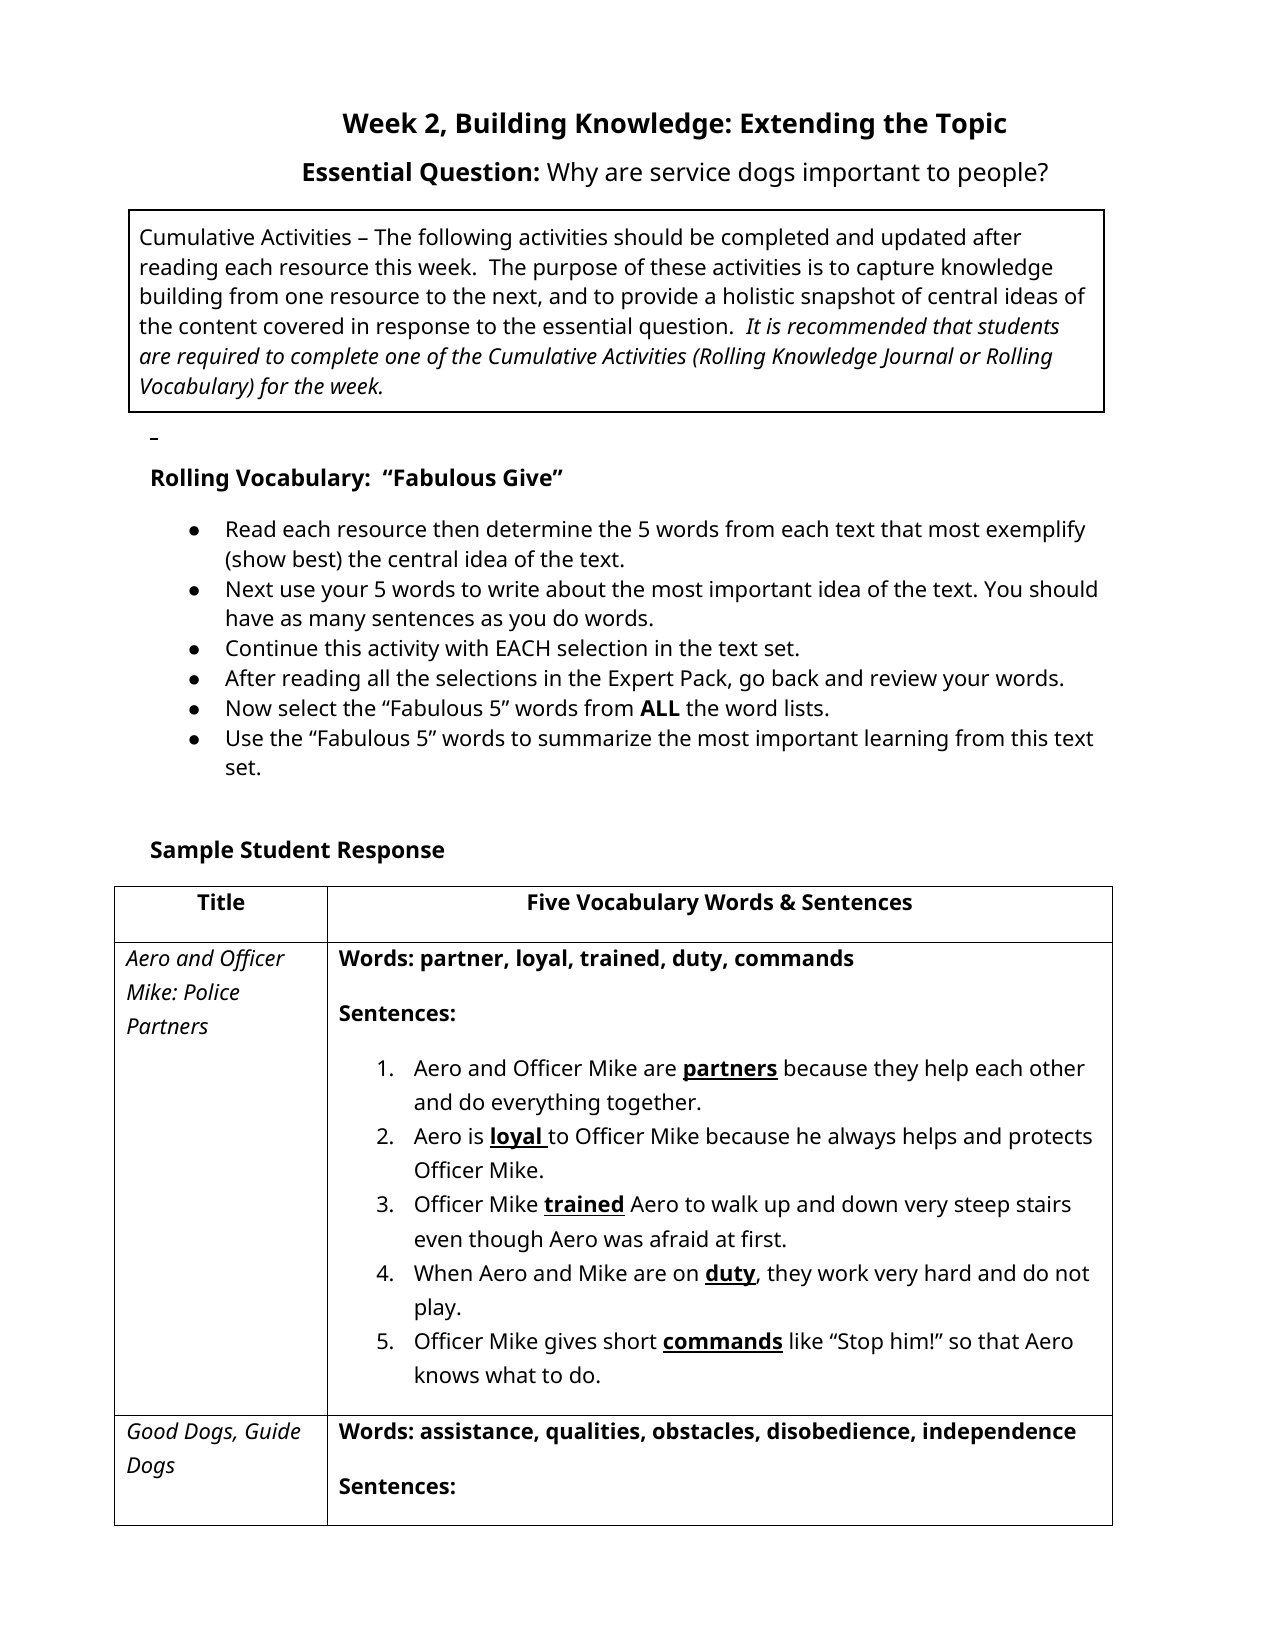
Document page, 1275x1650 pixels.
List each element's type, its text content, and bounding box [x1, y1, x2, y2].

list Next use your 5 words to write about the most important idea of the text. You should have as many sentences as you do words. [187, 573, 1125, 633]
table_header Title [115, 887, 327, 942]
table_header Cumulative Activities – The following activities should be completed and updated after reading each resource this week. The purpose of these activities is to capture knowledge building from one resource to the next, and to provide a holistic snapshot of central ideas of the content covered in response to the essential question. It is recommended that students are required to complete one of the Cumulative Activities (Rolling Knowledge Journal or Rolling Vocabulary) for the week. [130, 211, 1103, 411]
table_cell Words: partner, loyal, trained, duty, commands Sentences: Aero and Officer Mike are partners because they help each other and do everything together. Aero is loyal to Officer Mike because he always helps and protects Officer Mike. Officer Mike trained Aero to walk up and down very steep stairs even though Aero was afraid at first. When Aero and Mike are on duty, they work very hard and do not play. Officer Mike gives short commands like “Stop him!” so that Aero knows what to do. [328, 943, 1112, 1415]
text Essential Question: Why are service dogs important to people? [150, 154, 1200, 188]
table_header Five Vocabulary Words & Sentences [328, 887, 1112, 942]
text Week 2, Building Knowledge: Extending the Topic [150, 105, 1200, 142]
list After reading all the selections in the Expert Pack, go back and review your words. [187, 663, 1125, 693]
list Now select the “Fabulous 5” words from ALL the word lists. [187, 693, 1125, 722]
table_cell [328, 1416, 1112, 1525]
list Read each resource then determine the 5 words from each text that most exemplify (show best) the central idea of the text. [187, 514, 1125, 573]
table_cell Aero and Officer Mike: Police Partners [115, 943, 327, 1415]
list Continue this activity with EACH selection in the text set. [187, 633, 1125, 663]
text Rolling Vocabulary: “Fabulous Give” [150, 462, 1125, 493]
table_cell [115, 1416, 327, 1525]
text Sample Student Response [150, 834, 1125, 865]
list Use the “Fabulous 5” words to summarize the most important learning from this text set. [187, 722, 1125, 782]
